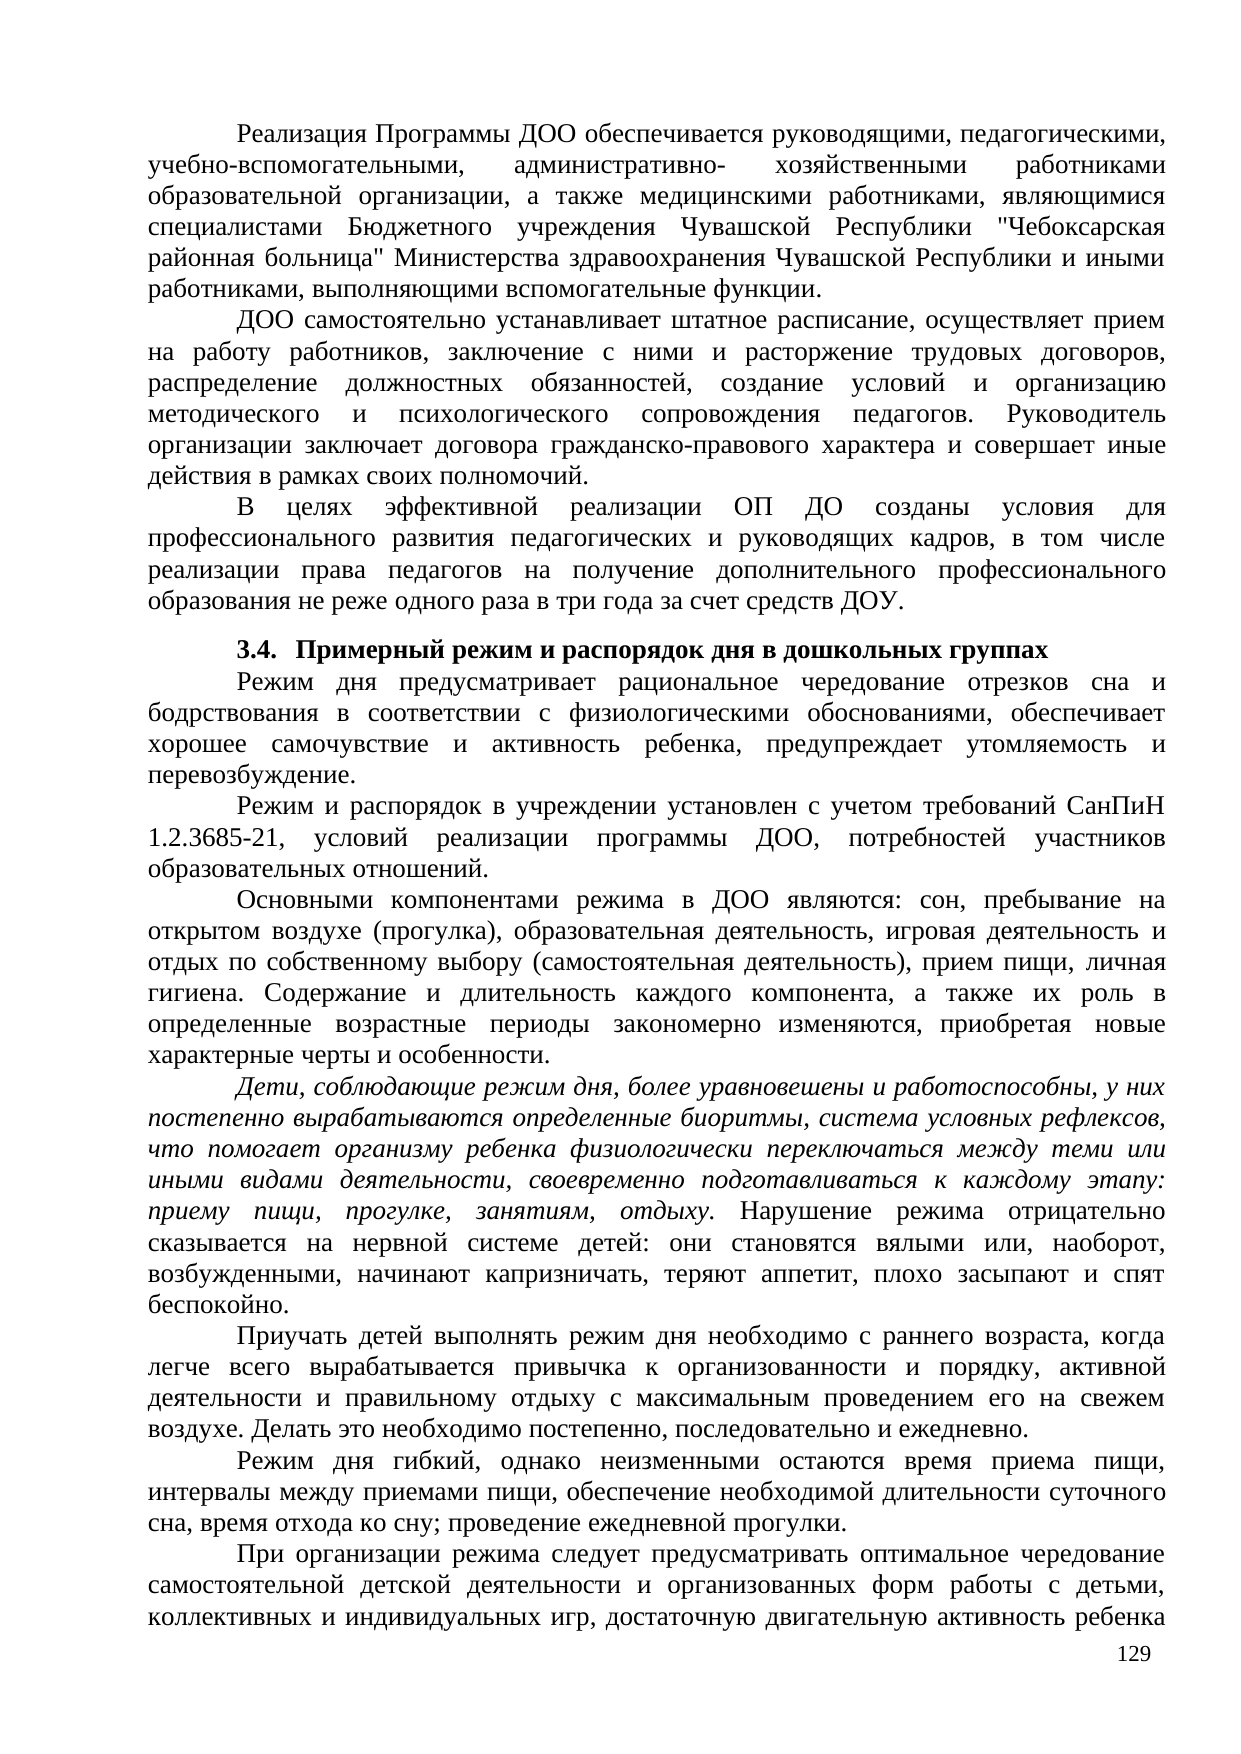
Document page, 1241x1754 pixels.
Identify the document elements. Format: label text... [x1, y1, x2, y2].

text Режим дня гибкий, однако неизменными остаются время приема пищи, интервалы между приемами пищи, обеспечение необходимой длительности суточного сна, время отхода ко сну; проведение ежедневной прогулки. [148, 1444, 1166, 1537]
text В целях эффективной реализации ОП ДО созданы условия для профессионального развития педагогических и руководящих кадров, в том числе реализации права педагогов на получение дополнительного профессионального образования не реже одного раза в три года за счет средств ДОУ. [148, 490, 1166, 615]
text Приучать детей выполнять режим дня необходимо с раннего возраста, когда легче всего вырабатывается привычка к организованности и порядку, активной деятельности и правильному отдыху с максимальным проведением его на свежем воздухе. Делать это необходимо постепенно, последовательно и ежедневно. [148, 1319, 1166, 1444]
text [148, 1537, 1166, 1631]
text Режим дня предусматривает рациональное чередование отрезков сна и бодрствования в соответствии с физиологическими обоснованиями, обеспечивает хорошее самочувствие и активность ребенка, предупреждает утомляемость и перевозбуждение. [148, 665, 1166, 789]
text Дети, соблюдающие режим дня, более уравновешены и работоспособны, у них постепенно вырабатываются определенные биоритмы, система условных рефлексов, что помогает организму ребенка физиологически переключаться между теми или иными видами деятельности, своевременно подготавливаться к каждому этапу: приему пищи, прогулке, занятиям, отдыху. Нарушение режима отрицательно сказывается на нервной системе детей: они становятся вялыми или, наоборот, возбужденными, начинают капризничать, теряют аппетит, плохо засыпают и спят беспокойно. [148, 1070, 1166, 1319]
text Реализация Программы ДОО обеспечивается руководящими, педагогическими, учебно-вспомогательными, административно- хозяйственными работниками образовательной организации, а также медицинскими работниками, являющимися специалистами Бюджетного учреждения Чувашской Республики "Чебоксарская районная больница" Министерства здравоохранения Чувашской Республики и иными работниками, выполняющими вспомогательные функции. [148, 117, 1166, 303]
text ДОО самостоятельно устанавливает штатное расписание, осуществляет прием на работу работников, заключение с ними и расторжение трудовых договоров, распределение должностных обязанностей, создание условий и организацию методического и психологического сопровождения педагогов. Руководитель организации заключает договора гражданско-правового характера и совершает иные действия в рамках своих полномочий. [148, 303, 1166, 490]
text Режим и распорядок в учреждении установлен с учетом требований СанПиН 1.2.3685-21, условий реализации программы ДОО, потребностей участников образовательных отношений. [148, 789, 1166, 883]
text Основными компонентами режима в ДОО являются: сон, пребывание на открытом воздухе (прогулка), образовательная деятельность, игровая деятельность и отдых по собственному выбору (самостоятельная деятельность), прием пищи, личная гигиена. Содержание и длительность каждого компонента, а также их роль в определенные возрастные периоды закономерно изменяются, приобретая новые характерные черты и особенности. [148, 883, 1166, 1070]
subtitle Примерный режим и распорядок дня в дошкольных группах [148, 634, 1166, 665]
